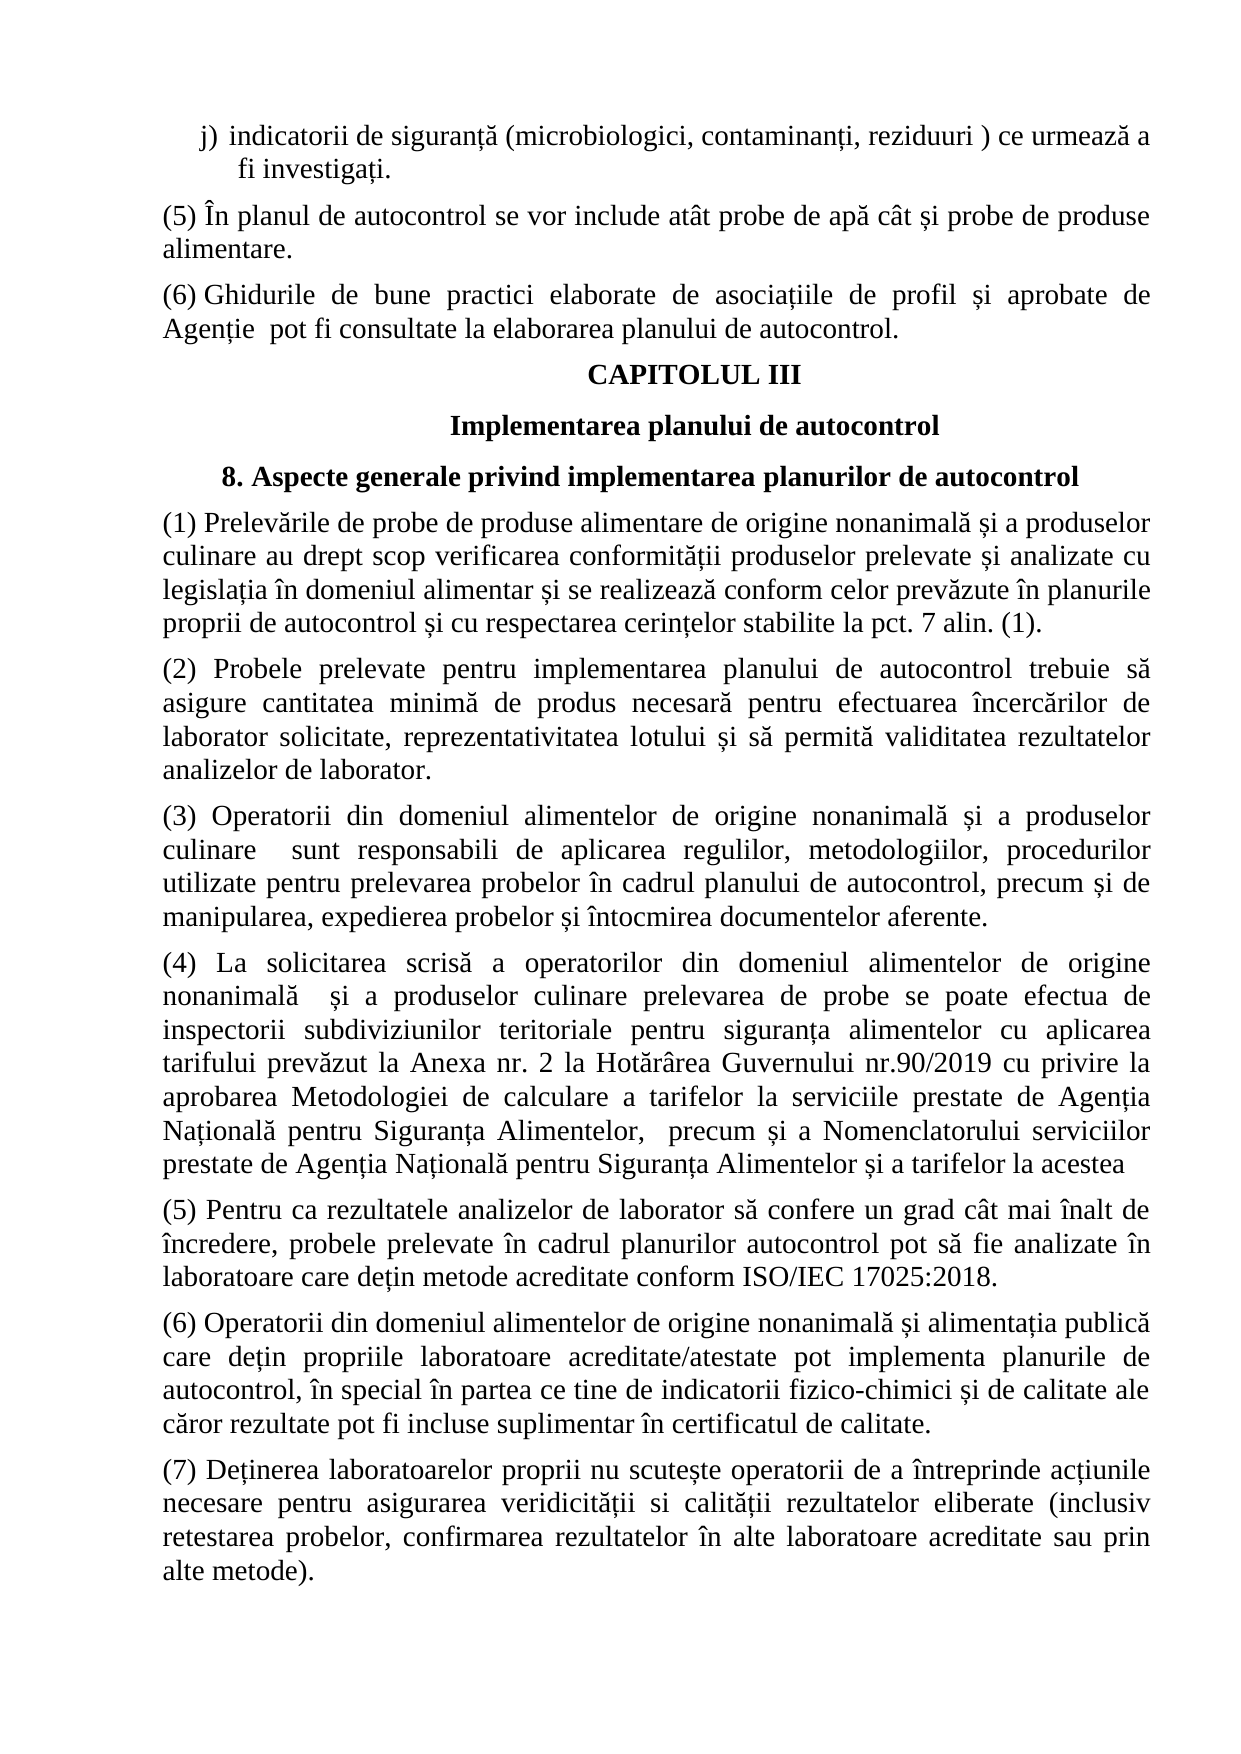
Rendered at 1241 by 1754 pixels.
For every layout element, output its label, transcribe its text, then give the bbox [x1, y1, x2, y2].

list CAPITOLUL III [237, 357, 1152, 390]
text (6) Operatorii din domeniul alimentelor de origine nonanimală și alimentația publică care dețin propriile laboratoare acreditate/atestate pot implementa planurile de autocontrol, în special în partea ce tine de indicatorii fizico-chimici și de calitate ale căror rezultate pot fi incluse suplimentar în certificatul de calitate. [162, 1305, 1152, 1439]
text (1) Prelevările de probe de produse alimentare de origine nonanimală și a produselor culinare au drept scop verificarea conformității produselor prelevate și analizate cu legislația în domeniul alimentar și se realizează conform celor prevăzute în planurile proprii de autocontrol și cu respectarea cerințelor stabilite la pct. 7 alin. (1). [162, 505, 1152, 639]
list indicatorii de siguranță (microbiologici, contaminanți, reziduuri ) ce urmează a fi investigați. [200, 118, 1152, 185]
text (3) Operatorii din domeniul alimentelor de origine nonanimală și a produselor culinare sunt responsabili de aplicarea regulilor, metodologiilor, procedurilor utilizate pentru prelevarea probelor în cadrul planului de autocontrol, precum și de manipularea, expedierea probelor și întocmirea documentelor aferente. [162, 798, 1152, 932]
list Implementarea planului de autocontrol [237, 408, 1152, 441]
text (2) Probele prelevate pentru implementarea planului de autocontrol trebuie să asigure cantitatea minimă de produs necesară pentru efectuarea încercărilor de laborator solicitate, reprezentativitatea lotului și să permită validitatea rezultatelor analizelor de laborator. [162, 652, 1152, 786]
text (5) În planul de autocontrol se vor include atât probe de apă cât și probe de produse alimentare. [162, 198, 1152, 265]
text (6) Ghidurile de bune practici elaborate de asociațiile de profil și aprobate de Agenție pot fi consultate la elaborarea planului de autocontrol. [162, 277, 1152, 344]
text (5) Pentru ca rezultatele analizelor de laborator să confere un grad cât mai înalt de încredere, probele prelevate în cadrul planurilor autocontrol pot să fie analizate în laboratoare care dețin metode acreditate conform ISO/IEC 17025:2018. [162, 1192, 1152, 1293]
text (4) La solicitarea scrisă a operatorilor din domeniul alimentelor de origine nonanimală și a produselor culinare prelevarea de probe se poate efectua de inspectorii subdiviziunilor teritoriale pentru siguranța alimentelor cu aplicarea tarifului prevăzut la Anexa nr. 2 la Hotărârea Guvernului nr.90/2019 cu privire la aprobarea Metodologiei de calculare a tarifelor la serviciile prestate de Agenția Națională pentru Siguranța Alimentelor, precum și a Nomenclatorului serviciilor prestate de Agenția Națională pentru Siguranța Alimentelor și a tarifelor la acestea [162, 945, 1152, 1180]
list Aspecte generale privind implementarea planurilor de autocontrol [162, 459, 1152, 492]
text (7) Deținerea laboratoarelor proprii nu scutește operatorii de a întreprinde acțiunile necesare pentru asigurarea veridicității si calității rezultatelor eliberate (inclusiv retestarea probelor, confirmarea rezultatelor în alte laboratoare acreditate sau prin alte metode). [162, 1452, 1152, 1586]
